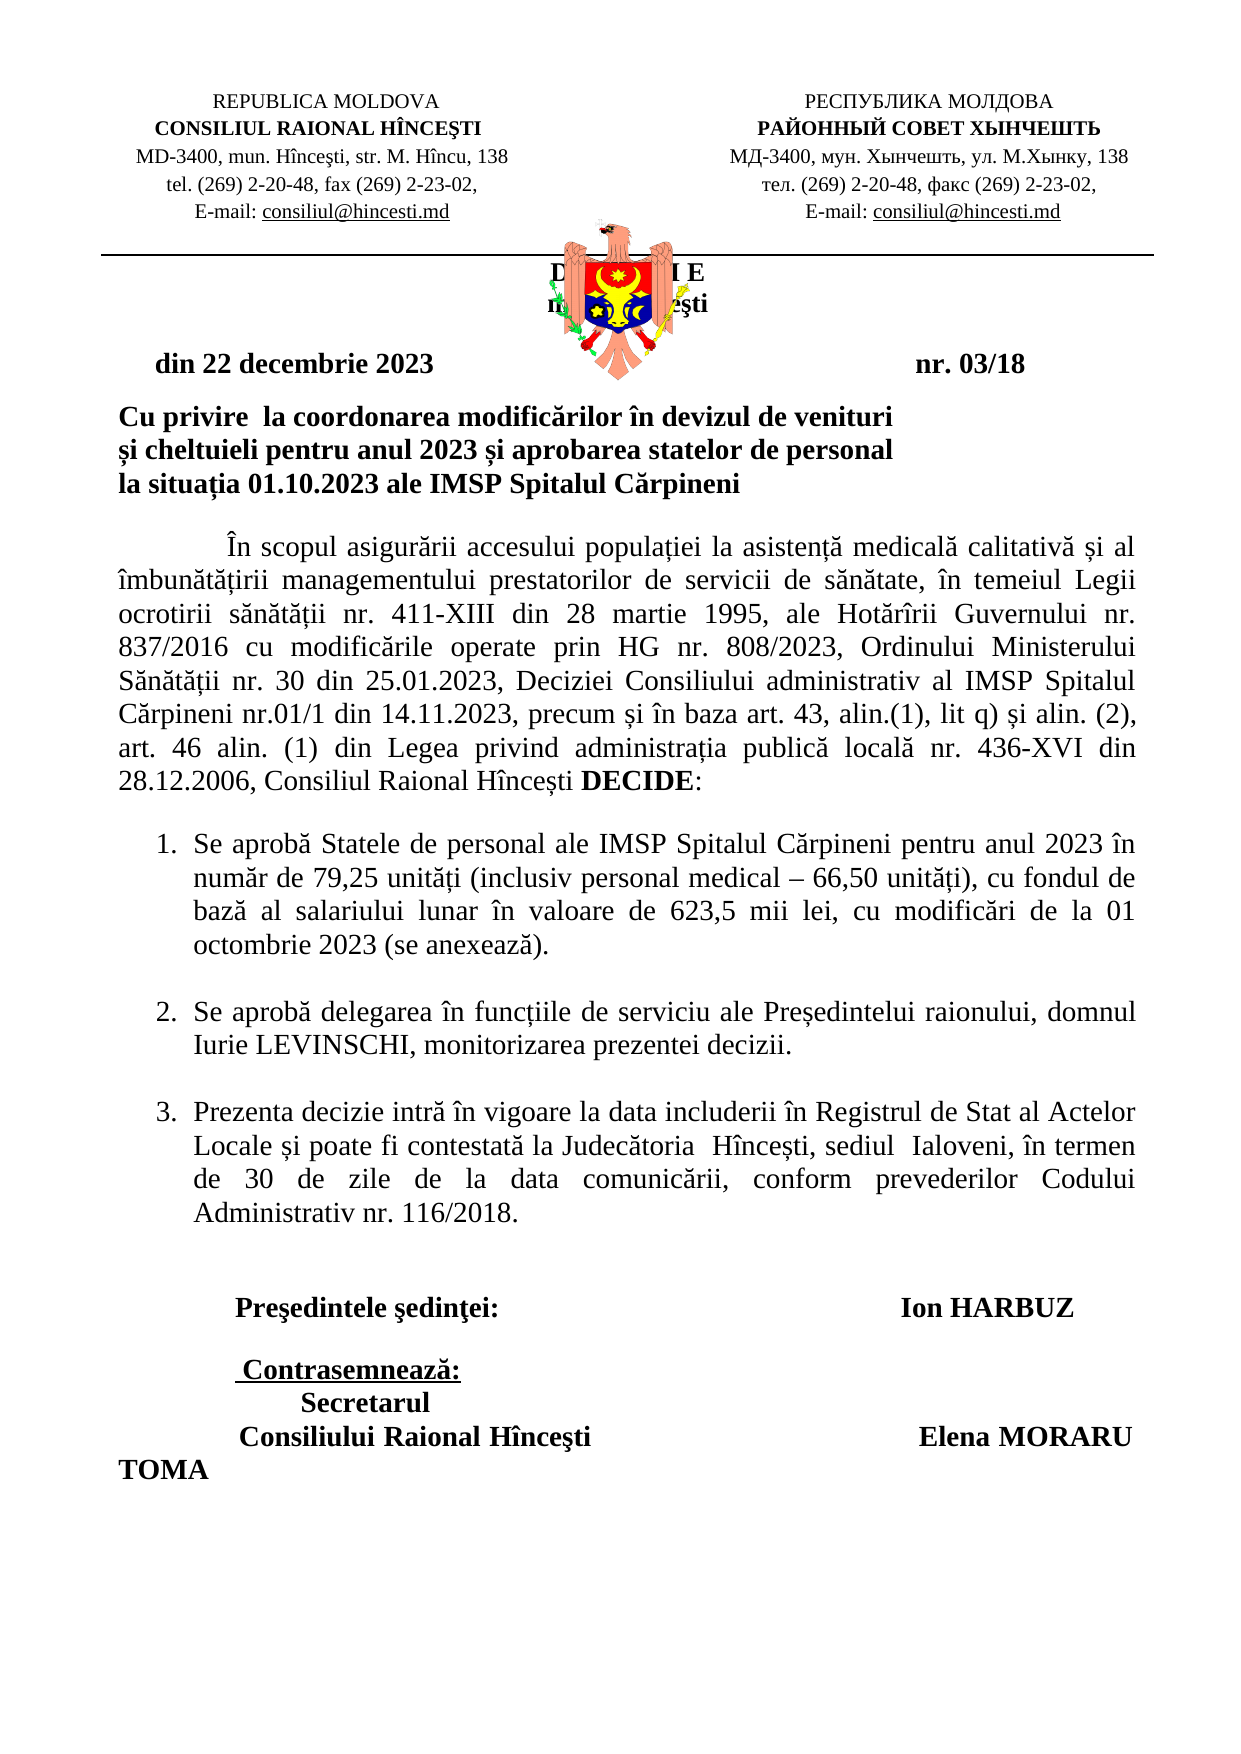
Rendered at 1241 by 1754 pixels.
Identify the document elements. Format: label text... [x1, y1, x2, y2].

list Se aprobă delegarea în funcțiile de serviciu ale Președintelui raionului, domnul Iurie LEVINSCHI, monitorizarea prezentei decizii. [156, 994, 1137, 1061]
text Cu privire la coordonarea modificărilor în devizul de venituri și cheltuieli pentru anul 2023 și aprobarea statelor de personal la situația 01.10.2023 ale IMSP Spitalul Cărpineni [118, 399, 1137, 499]
text Secretarul [118, 1385, 1137, 1419]
table_header [535, 89, 704, 254]
table_header REPUBLICA MOLDOVA CONSILIUL RAIONAL HÎNCEŞTI MD-3400, mun. Hînceşti, str. M. Hîncu, 138 tel. (269) 2-20-48, fax (269) 2-23-02, E-mail: consiliul@hincesti.md [101, 89, 535, 254]
text mun. Hînceşti [673, 287, 1137, 318]
text Contrasemnează: [118, 1352, 1137, 1385]
text D E C I Z I E [673, 256, 1137, 287]
text din 22 decembrie 2023 nr. 03/18 [118, 346, 616, 380]
text În scopul asigurării accesului populației la asistență medicală calitativă și al îmbunătățirii managementului prestatorilor de servicii de sănătate, în temeiul Legii ocrotirii sănătății nr. 411-XIII din 28 martie 1995, ale Hotărîrii Guvernului nr. 837/2016 cu modificările operate prin HG nr. 808/2023, Ordinului Ministerului Sănătății nr. 30 din 25.01.2023, Deciziei Consiliului administrativ al IMSP Spitalul Cărpineni nr.01/1 din 14.11.2023, precum și în baza art. 43, alin.(1), lit q) și alin. (2), art. 46 alin. (1) din Legea privind administrația publică locală nr. 436-XVI din 28.12.2006, Consiliul Raional Hîncești DECIDE: [118, 529, 1137, 797]
list Se aprobă Statele de personal ale IMSP Spitalul Cărpineni pentru anul 2023 în număr de 79,25 unități (inclusiv personal medical – 66,50 unități), cu fondul de bază al salariului lunar în valoare de 623,5 mii lei, cu modificări de la 01 octombrie 2023 (se anexează). [156, 826, 1137, 960]
text mun. Hînceşti [118, 287, 564, 318]
text Preşedintele şedinţei: Ion HARBUZ [118, 1290, 1137, 1324]
text Consiliului Raional Hînceşti Elena MORARU TOMA [118, 1419, 1137, 1486]
table_header РЕСПУБЛИКА МОЛДОВА РАЙОHНЫЙ СОВЕТ ХЫНЧЕШТЬ МД-3400, мун. Хынчешть, ул. М.Хынку, 138 тел. (269) 2-20-48, факс (269) 2-23-02, E-mail: consiliul@hincesti.md [704, 89, 1154, 254]
text din 22 decembrie 2023 nr. 03/18 [620, 346, 1137, 380]
text D E C I Z I E [118, 256, 564, 287]
list Prezenta decizie intră în vigoare la data includerii în Registrul de Stat al Actelor Locale și poate fi contestată la Judecătoria Hîncești, sediul Ialoveni, în termen de 30 de zile de la data comunicării, conform prevederilor Codului Administrativ nr. 116/2018. [156, 1094, 1137, 1229]
